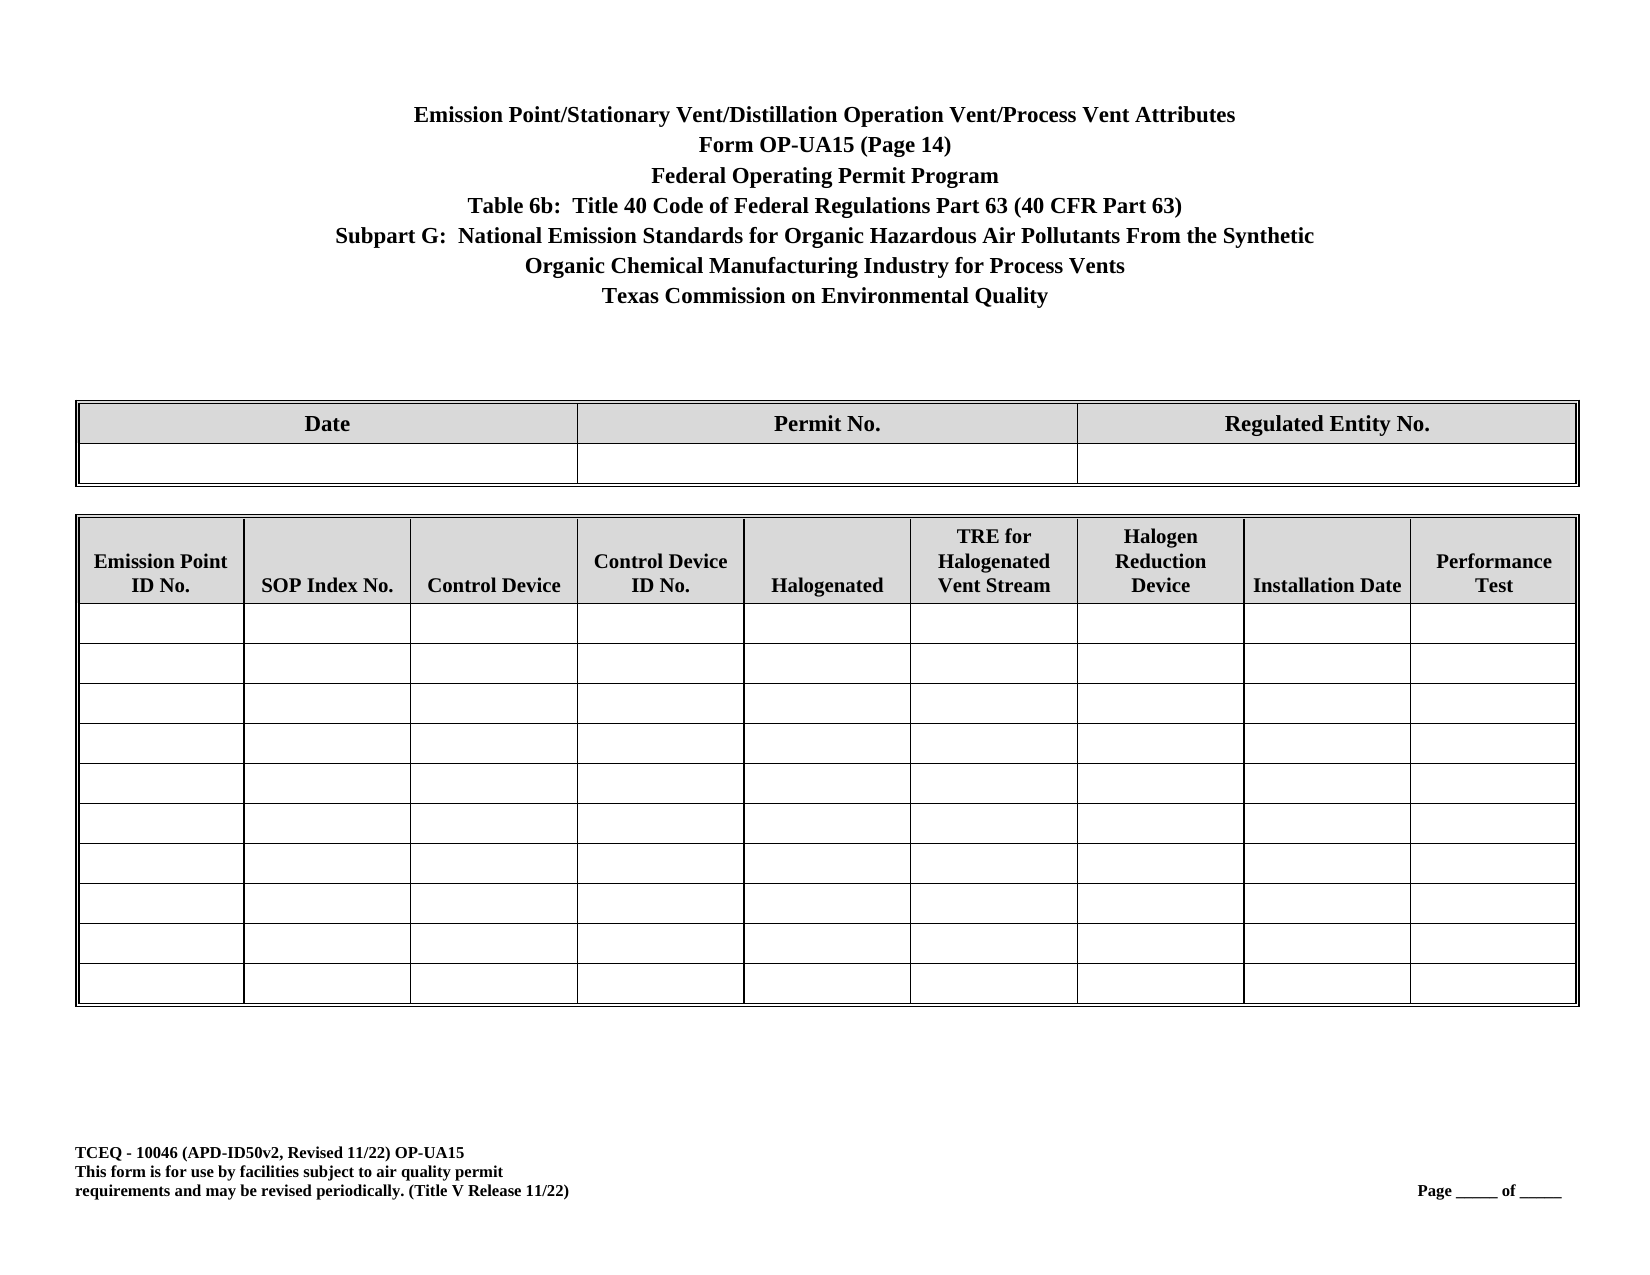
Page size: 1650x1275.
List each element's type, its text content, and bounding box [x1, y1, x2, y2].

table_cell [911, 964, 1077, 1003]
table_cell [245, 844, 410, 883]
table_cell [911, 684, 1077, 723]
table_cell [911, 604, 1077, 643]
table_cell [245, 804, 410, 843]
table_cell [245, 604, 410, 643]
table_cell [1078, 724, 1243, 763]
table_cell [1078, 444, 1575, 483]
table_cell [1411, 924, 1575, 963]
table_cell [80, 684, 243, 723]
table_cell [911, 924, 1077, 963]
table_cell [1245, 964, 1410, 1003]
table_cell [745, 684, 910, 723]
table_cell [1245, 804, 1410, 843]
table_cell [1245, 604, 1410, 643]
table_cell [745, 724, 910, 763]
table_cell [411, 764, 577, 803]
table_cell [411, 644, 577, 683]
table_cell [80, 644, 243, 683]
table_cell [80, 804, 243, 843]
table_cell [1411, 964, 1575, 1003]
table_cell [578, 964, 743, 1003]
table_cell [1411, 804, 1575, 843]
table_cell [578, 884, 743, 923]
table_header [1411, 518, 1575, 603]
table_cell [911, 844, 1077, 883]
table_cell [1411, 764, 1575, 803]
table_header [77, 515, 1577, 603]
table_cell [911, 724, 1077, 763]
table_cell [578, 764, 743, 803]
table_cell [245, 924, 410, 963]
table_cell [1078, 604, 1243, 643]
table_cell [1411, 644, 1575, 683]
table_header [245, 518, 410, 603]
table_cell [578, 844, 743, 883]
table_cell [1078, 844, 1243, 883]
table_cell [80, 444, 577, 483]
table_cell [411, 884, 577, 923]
subtitle Organic Chemical Manufacturing Industry for Process Vents [75, 252, 1575, 279]
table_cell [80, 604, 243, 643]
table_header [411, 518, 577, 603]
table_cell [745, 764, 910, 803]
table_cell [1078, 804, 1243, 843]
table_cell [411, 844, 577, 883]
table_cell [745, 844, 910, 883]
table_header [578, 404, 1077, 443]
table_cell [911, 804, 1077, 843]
subtitle Form OP-UA15 (Page 14) [75, 132, 1575, 158]
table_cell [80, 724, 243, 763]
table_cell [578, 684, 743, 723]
subtitle Texas Commission on Environmental Quality [75, 283, 1575, 309]
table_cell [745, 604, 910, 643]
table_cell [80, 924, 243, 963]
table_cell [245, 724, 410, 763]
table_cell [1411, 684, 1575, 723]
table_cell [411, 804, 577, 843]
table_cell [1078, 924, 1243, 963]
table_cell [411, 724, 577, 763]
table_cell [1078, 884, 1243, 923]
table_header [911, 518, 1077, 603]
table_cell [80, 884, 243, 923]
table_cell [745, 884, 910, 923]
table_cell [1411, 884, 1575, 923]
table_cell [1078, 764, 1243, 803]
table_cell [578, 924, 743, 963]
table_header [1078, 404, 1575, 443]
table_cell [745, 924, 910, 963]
subtitle Table 6b: Title 40 Code of Federal Regulations Part 63 (40 CFR Part 63) [75, 192, 1575, 218]
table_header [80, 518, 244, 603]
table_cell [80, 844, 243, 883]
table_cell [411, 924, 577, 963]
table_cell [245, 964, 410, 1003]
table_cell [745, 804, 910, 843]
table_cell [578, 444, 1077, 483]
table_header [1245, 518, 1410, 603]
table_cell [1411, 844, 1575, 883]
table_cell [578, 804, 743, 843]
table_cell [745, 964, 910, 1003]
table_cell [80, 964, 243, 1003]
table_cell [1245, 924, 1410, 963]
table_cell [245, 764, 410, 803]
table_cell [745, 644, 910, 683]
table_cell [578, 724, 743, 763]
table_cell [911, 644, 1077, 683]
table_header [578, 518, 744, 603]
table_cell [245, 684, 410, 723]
subtitle Federal Operating Permit Program [75, 162, 1575, 188]
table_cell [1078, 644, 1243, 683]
subtitle Subpart G: National Emission Standards for Organic Hazardous Air Pollutants From the Synthetic [75, 222, 1575, 248]
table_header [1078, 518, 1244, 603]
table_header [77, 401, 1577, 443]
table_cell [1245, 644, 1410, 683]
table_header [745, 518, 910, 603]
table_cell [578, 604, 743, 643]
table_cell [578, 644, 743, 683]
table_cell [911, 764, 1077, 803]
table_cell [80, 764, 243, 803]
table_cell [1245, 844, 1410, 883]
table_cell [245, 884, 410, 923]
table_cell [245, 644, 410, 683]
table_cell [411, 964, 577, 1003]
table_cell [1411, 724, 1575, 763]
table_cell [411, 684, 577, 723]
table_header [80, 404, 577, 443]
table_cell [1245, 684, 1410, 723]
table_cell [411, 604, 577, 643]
subtitle Emission Point/Stationary Vent/Distillation Operation Vent/Process Vent Attributes [75, 101, 1575, 128]
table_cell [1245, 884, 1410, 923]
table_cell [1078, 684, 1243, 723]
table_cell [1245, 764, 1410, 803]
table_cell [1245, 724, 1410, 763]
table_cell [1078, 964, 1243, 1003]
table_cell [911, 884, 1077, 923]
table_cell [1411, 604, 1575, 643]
